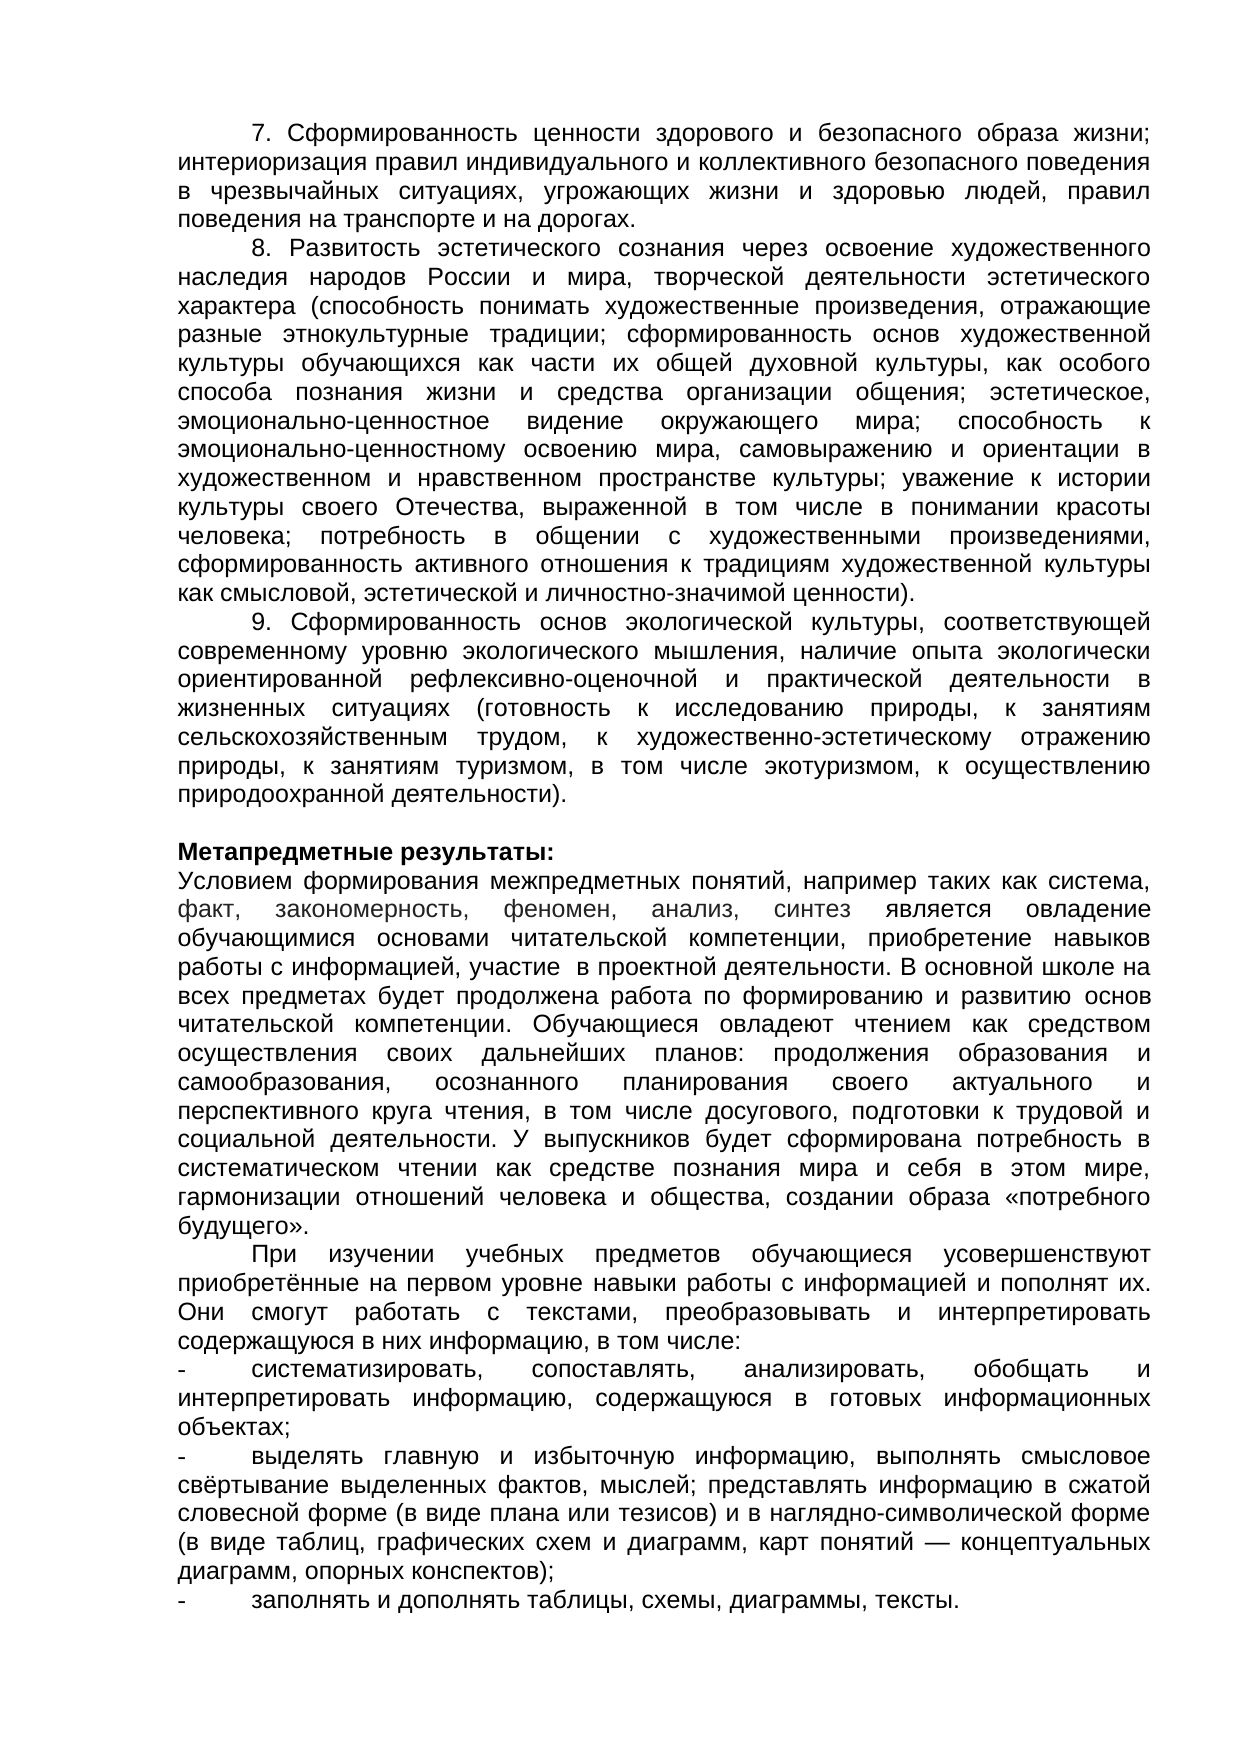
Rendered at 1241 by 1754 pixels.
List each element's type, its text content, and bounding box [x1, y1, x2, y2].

list выделять главную и избыточную информацию, выполнять смысловое свёртывание выделенных фактов, мыслей; представлять информацию в сжатой словесной форме (в виде плана или тезисов) и в наглядно-символической форме (в виде таблиц, графических схем и диаграмм, карт понятий — концептуальных диаграмм, опорных конспектов); [177, 1441, 1152, 1584]
text При изучении учебных предметов обучающиеся усовершенствуют приобретённые на первом уровне навыки работы с информацией и пополнят их. Они смогут работать с текстами, преобразовывать и интерпретировать содержащуюся в них информацию, в том числе: [177, 1239, 1152, 1354]
text 8. Развитость эстетического сознания через освоение художественного наследия народов России и мира, творческой деятельности эстетического характера (способность понимать художественные произведения, отражающие разные этнокультурные традиции; сформированность основ художественной культуры обучающихся как части их общей духовной культуры, как особого способа познания жизни и средства организации общения; эстетическое, эмоционально-ценностное видение окружающего мира; способность к эмоционально-ценностному освоению мира, самовыражению и ориентации в художественном и нравственном пространстве культуры; уважение к истории культуры своего Отечества, выраженной в том числе в понимании красоты человека; потребность в общении с художественными произведениями, сформированность активного отношения к традициям художественной культуры как смысловой, эстетической и личностно-значимой ценности). [177, 233, 1152, 607]
list заполнять и дополнять таблицы, схемы, диаграммы, тексты. [177, 1584, 1152, 1613]
list систематизировать, сопоставлять, анализировать, обобщать и интерпретировать информацию, содержащуюся в готовых информационных объектах; [177, 1354, 1152, 1441]
text Метапредметные результаты: [177, 837, 1152, 866]
text 9. Сформированность основ экологической культуры, соответствующей современному уровню экологического мышления, наличие опыта экологически ориентированной рефлексивно-оценочной и практической деятельности в жизненных ситуациях (готовность к исследованию природы, к занятиям сельскохозяйственным трудом, к художественно-эстетическому отражению природы, к занятиям туризмом, в том числе экотуризмом, к осуществлению природоохранной деятельности). [177, 607, 1152, 808]
text Условием формирования межпредметных понятий, например таких как система, факт, закономерность, феномен, анализ, синтез является овладение обучающимися основами читательской компетенции, приобретение навыков работы с информацией, участие в проектной деятельности. В основной школе на всех предметах будет продолжена работа по формированию и развитию основ читательской компетенции. Обучающиеся овладеют чтением как средством осуществления своих дальнейших планов: продолжения образования и самообразования, осознанного планирования своего актуального и перспективного круга чтения, в том числе досугового, подготовки к трудовой и социальной деятельности. У выпускников будет сформирована потребность в систематическом чтении как средстве познания мира и себя в этом мире, гармонизации отношений человека и общества, создании образа «потребного будущего». [177, 866, 1152, 1239]
text 7. Сформированность ценности здорового и безопасного образа жизни; интериоризация правил индивидуального и коллективного безопасного поведения в чрезвычайных ситуациях, угрожающих жизни и здоровью людей, правил поведения на транспорте и на дорогах. [177, 118, 1152, 233]
